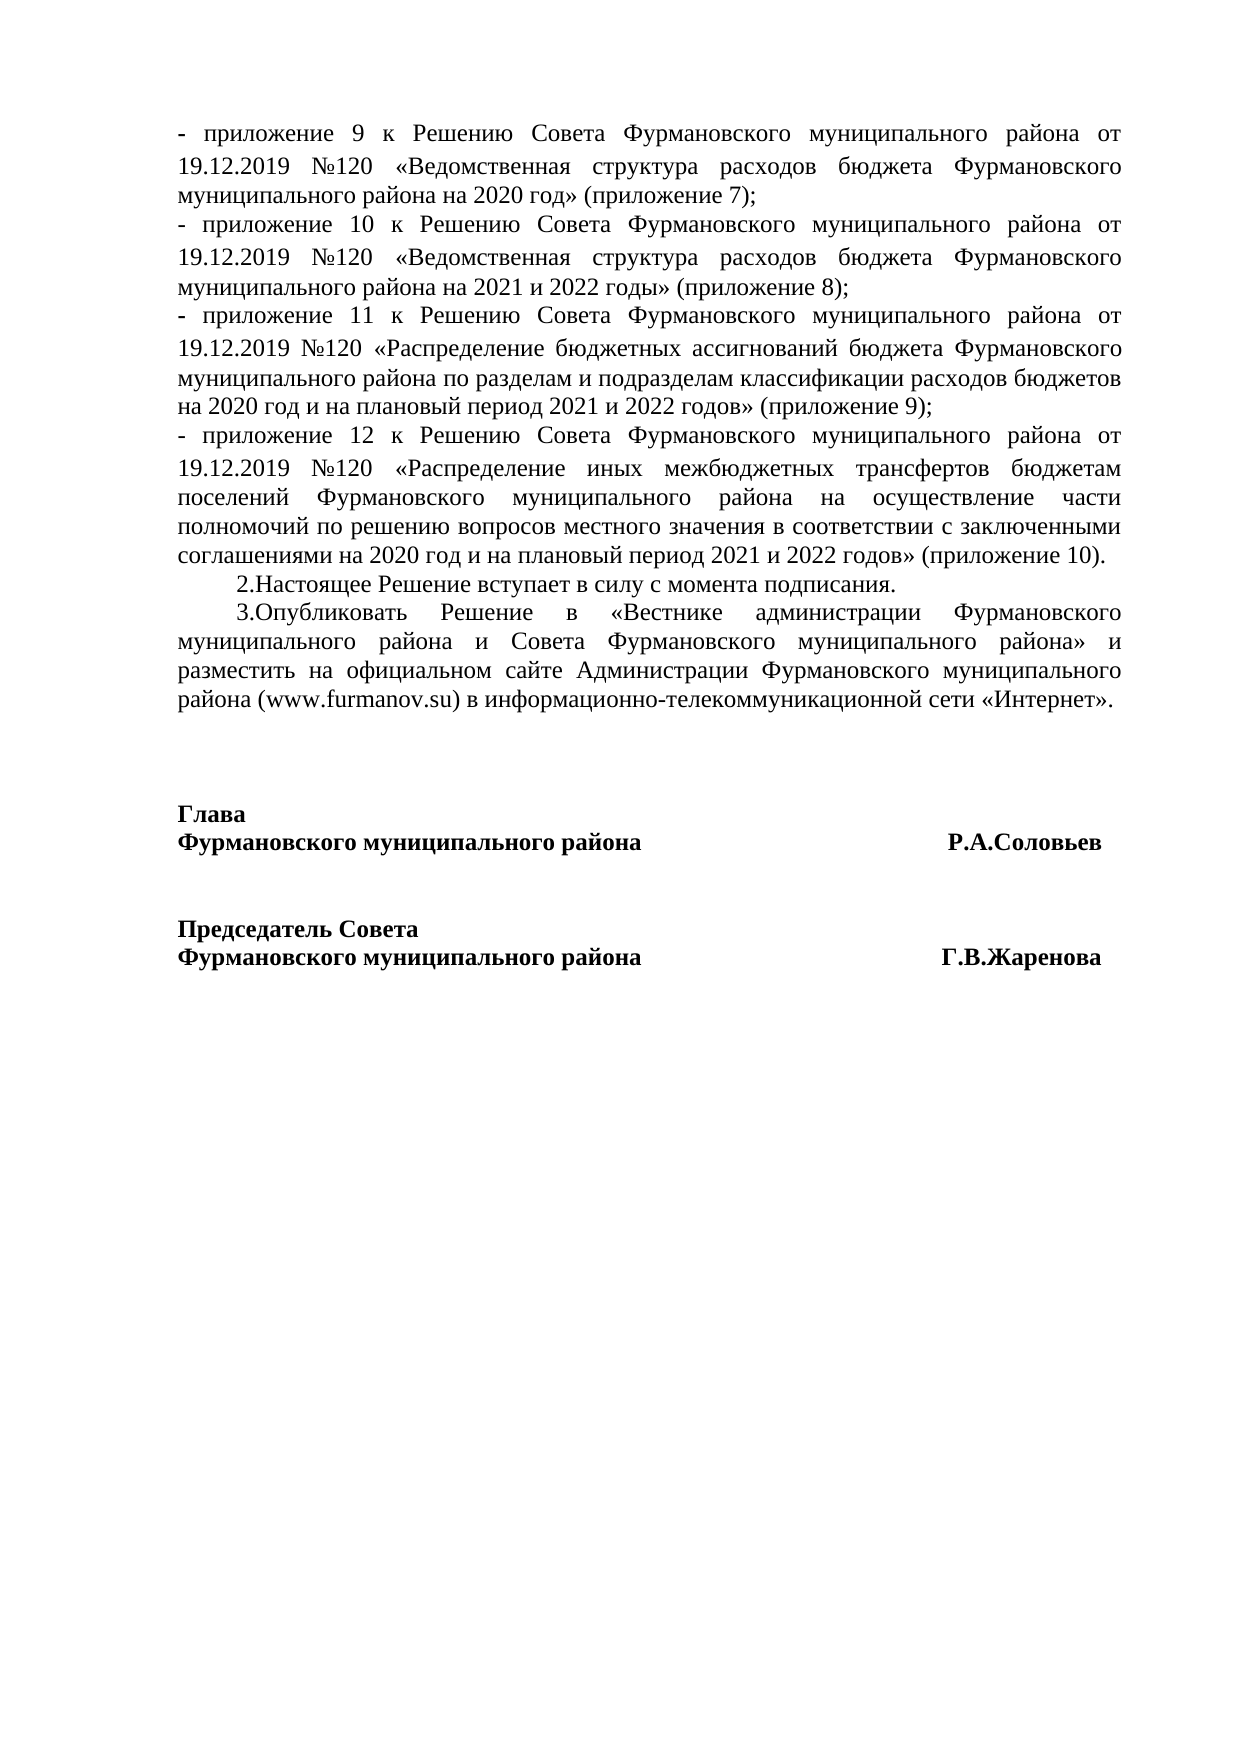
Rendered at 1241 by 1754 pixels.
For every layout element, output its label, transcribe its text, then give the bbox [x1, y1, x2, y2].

text Председатель Совета [177, 914, 1122, 942]
text 3.Опубликовать Решение в «Вестнике администрации Фурмановского муниципального района и Совета Фурмановского муниципального района» и разместить на официальном сайте Администрации Фурмановского муниципального района (www.furmanov.su) в информационно-телекоммуникационной сети «Интернет». [177, 597, 1122, 712]
text - приложение 9 к Решению Совета Фурмановского муниципального района от 19.12.2019 №120 «Ведомственная структура расходов бюджета Фурмановского муниципального района на 2020 год» (приложение 7); [177, 118, 1122, 209]
text 2.Настоящее Решение вступает в силу с момента подписания. [177, 569, 1122, 597]
text - приложение 12 к Решению Совета Фурмановского муниципального района от 19.12.2019 №120 «Распределение иных межбюджетных трансфертов бюджетам поселений Фурмановского муниципального района на осуществление части полномочий по решению вопросов местного значения в соответствии с заключенными соглашениями на 2020 год и на плановый период 2021 и 2022 годов» (приложение 10). [177, 420, 1122, 569]
text - приложение 11 к Решению Совета Фурмановского муниципального района от 19.12.2019 №120 «Распределение бюджетных ассигнований бюджета Фурмановского муниципального района по разделам и подразделам классификации расходов бюджетов на 2020 год и на плановый период 2021 и 2022 годов» (приложение 9); [177, 300, 1122, 420]
text - приложение 10 к Решению Совета Фурмановского муниципального района от 19.12.2019 №120 «Ведомственная структура расходов бюджета Фурмановского муниципального района на 2021 и 2022 годы» (приложение 8); [177, 209, 1122, 300]
text Фурмановского муниципального района Г.В.Жаренова [177, 942, 1122, 971]
text Фурмановского муниципального района Р.А.Соловьев [177, 827, 1122, 856]
text Глава [177, 799, 1122, 827]
